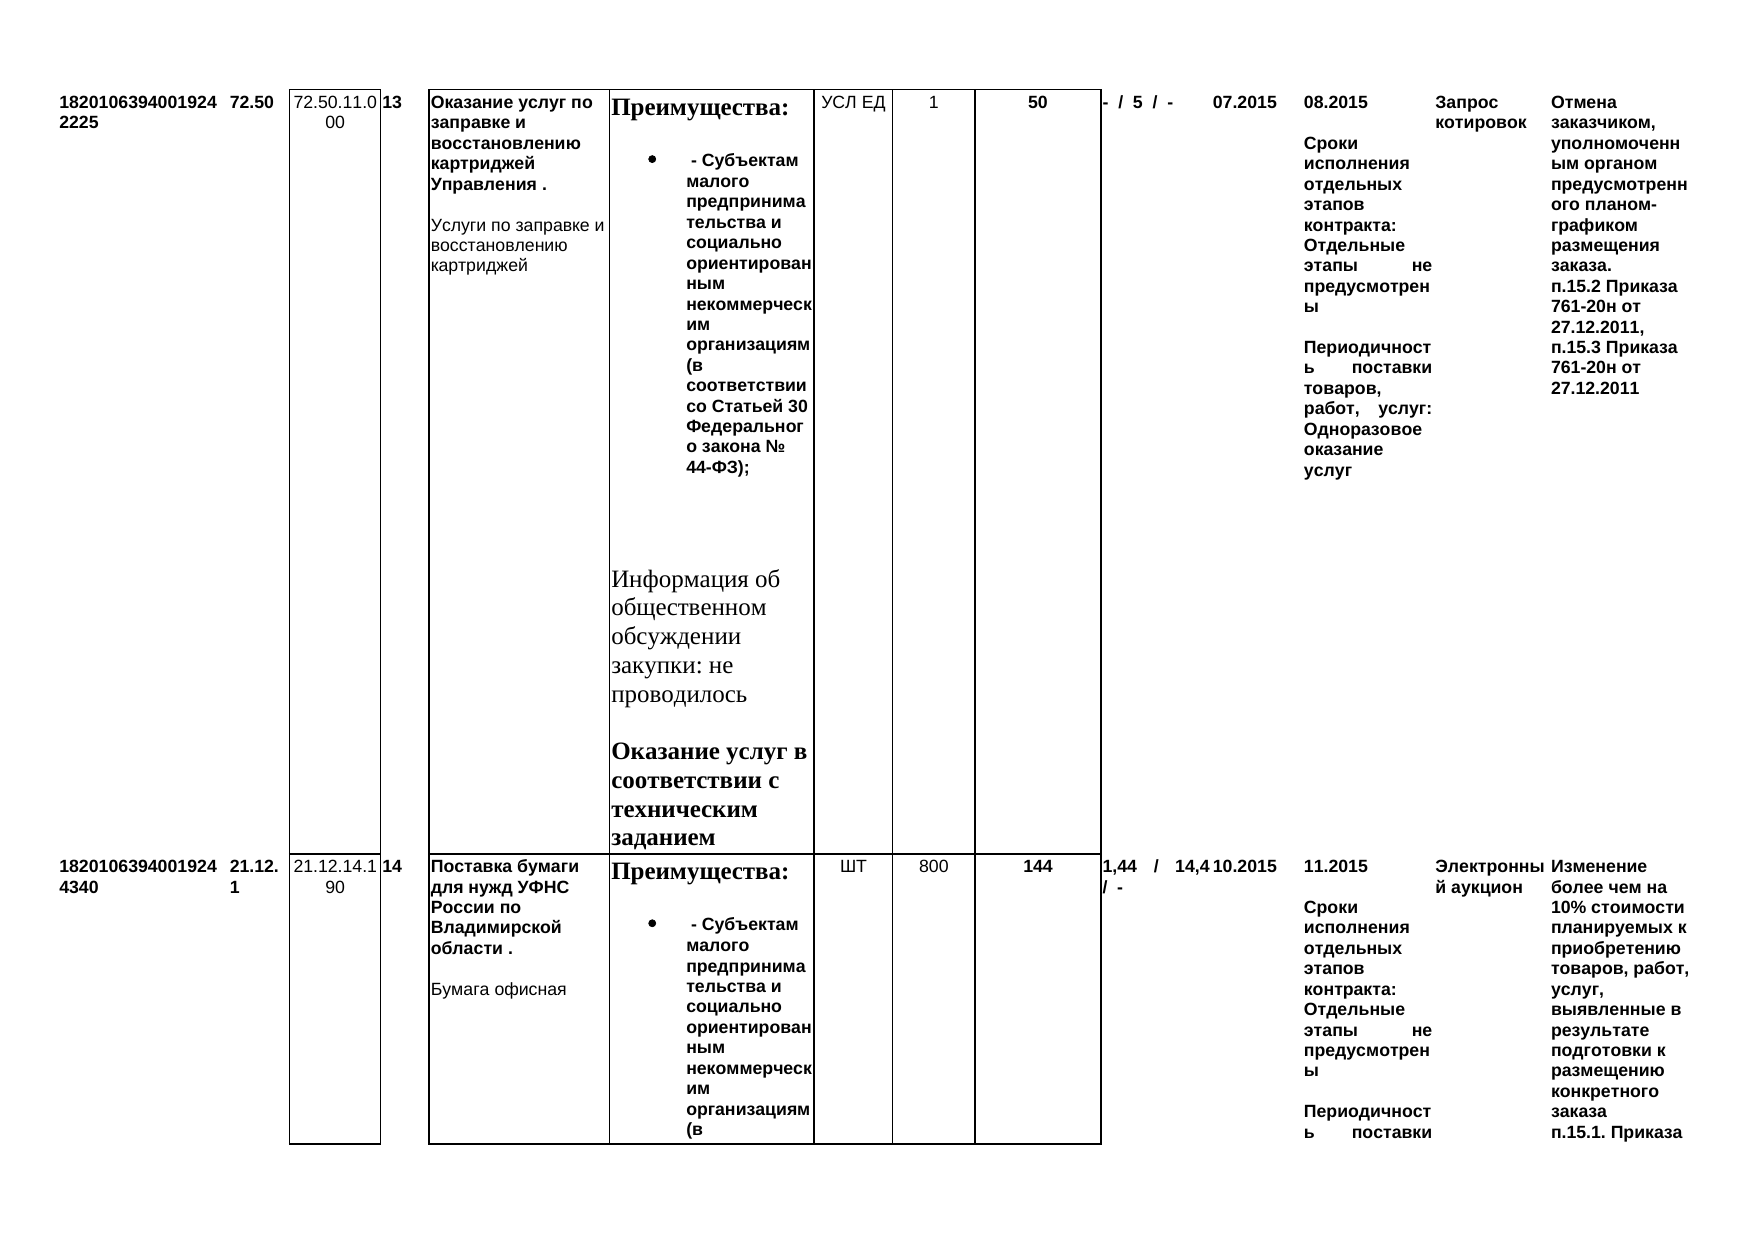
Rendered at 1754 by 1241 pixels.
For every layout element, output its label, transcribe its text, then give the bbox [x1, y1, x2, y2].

table_cell 144 [976, 855, 1100, 1143]
table_cell 18201063940019242225 [58, 89, 228, 853]
table_cell - / 5 / - [1102, 89, 1211, 853]
table_cell ШТ [815, 855, 892, 1143]
table_cell 10.2015 [1211, 853, 1302, 1143]
table_cell 07.2015 [1211, 89, 1302, 853]
table_cell УСЛ ЕД [815, 90, 892, 853]
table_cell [610, 855, 813, 1143]
table_cell Оказание услуг по заправке и восстановлению картриджей Управления . Услуги по заправке и восстановлению картриджей [430, 90, 609, 853]
table_cell 1 [893, 90, 974, 853]
table_cell 800 [893, 855, 974, 1143]
table_cell 21.12.1 [228, 853, 289, 1143]
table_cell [430, 855, 609, 1143]
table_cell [1302, 853, 1434, 1143]
table_cell 72.50 [228, 89, 289, 853]
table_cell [58, 853, 228, 1143]
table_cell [1549, 853, 1693, 1143]
table_cell Преимущества: - Субъектам малого предпринимательства и социально ориентированным некоммерческим организациям (в соответствии со Статьей 30 Федерального закона № 44-ФЗ); Информация об общественном обсуждении закупки: не проводилось Оказание услуг в соответствии с техническим заданием [610, 90, 813, 853]
table_cell Запрос котировок [1434, 89, 1549, 853]
table_cell Электронный аукцион [1434, 853, 1549, 1143]
table_cell 1,44 / 14,4 / - [1102, 853, 1211, 1143]
table_cell Отмена заказчиком, уполномоченным органом предусмотренного планом-графиком размещения заказа. п.15.2 Приказа 761-20н от 27.12.2011, п.15.3 Приказа 761-20н от 27.12.2011 [1549, 89, 1693, 853]
table_cell 14 [381, 853, 428, 1143]
table_cell 21.12.14.190 [290, 855, 380, 1143]
table_cell 13 [381, 89, 428, 853]
table_cell 50 [976, 90, 1100, 853]
table_cell 08.2015 Сроки исполнения отдельных этапов контракта: Отдельные этапы не предусмотрены Периодичность поставки товаров, работ, услуг: Одноразовое оказание услуг [1302, 89, 1434, 853]
table_cell 72.50.11.000 [290, 90, 380, 853]
